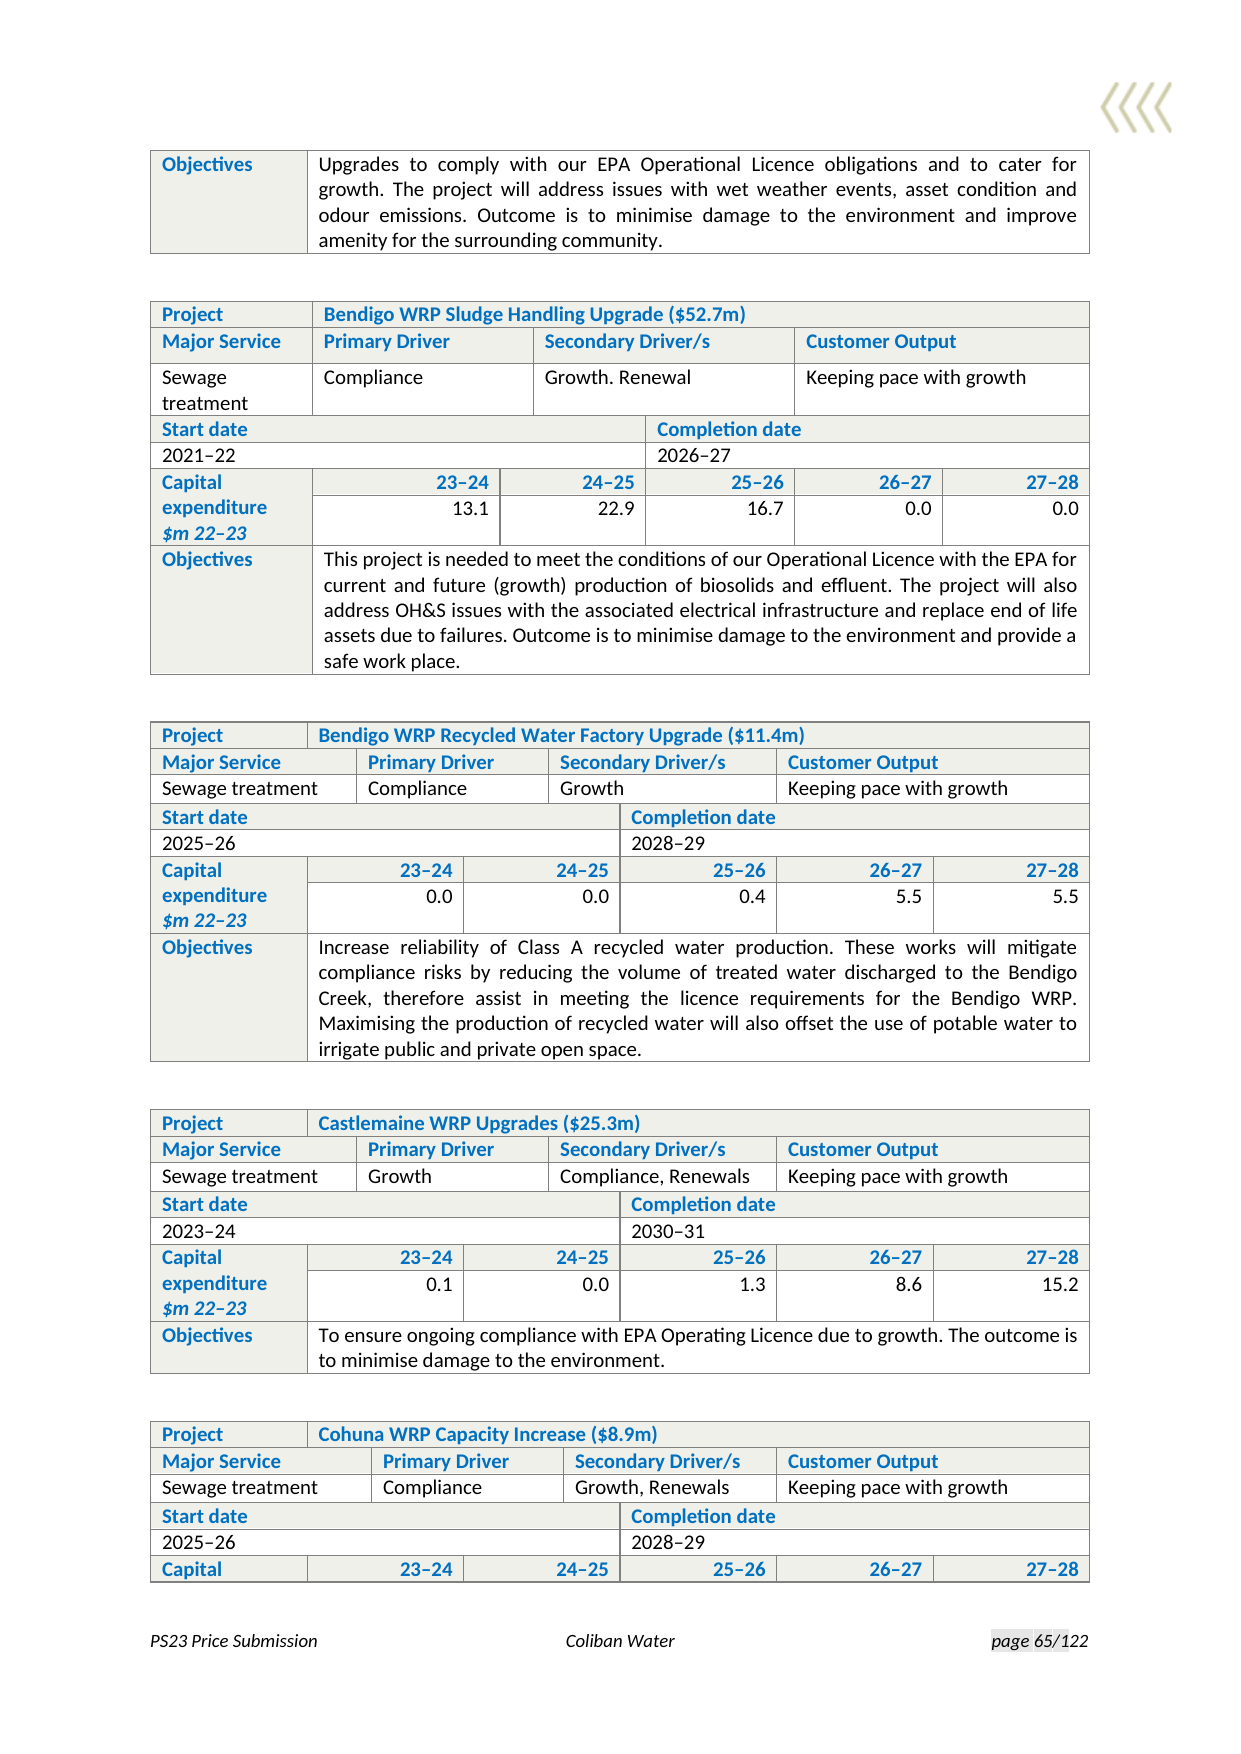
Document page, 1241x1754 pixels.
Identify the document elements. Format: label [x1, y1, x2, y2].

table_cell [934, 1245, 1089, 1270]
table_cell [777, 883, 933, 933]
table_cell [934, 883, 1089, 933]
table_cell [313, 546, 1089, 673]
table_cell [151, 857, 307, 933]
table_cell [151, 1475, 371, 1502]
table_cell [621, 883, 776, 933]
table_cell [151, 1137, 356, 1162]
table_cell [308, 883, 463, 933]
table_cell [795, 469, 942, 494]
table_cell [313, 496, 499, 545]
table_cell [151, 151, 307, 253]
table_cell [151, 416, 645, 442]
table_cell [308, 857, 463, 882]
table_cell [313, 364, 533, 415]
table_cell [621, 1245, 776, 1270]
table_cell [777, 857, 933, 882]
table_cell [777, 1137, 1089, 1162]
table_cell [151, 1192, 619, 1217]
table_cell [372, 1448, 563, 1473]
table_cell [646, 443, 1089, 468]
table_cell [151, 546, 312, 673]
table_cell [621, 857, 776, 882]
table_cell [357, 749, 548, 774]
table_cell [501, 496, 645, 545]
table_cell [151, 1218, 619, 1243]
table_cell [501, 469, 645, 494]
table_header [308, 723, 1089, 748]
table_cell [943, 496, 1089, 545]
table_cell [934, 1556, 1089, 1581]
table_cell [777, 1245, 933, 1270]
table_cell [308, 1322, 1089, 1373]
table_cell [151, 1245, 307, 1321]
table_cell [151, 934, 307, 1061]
picture [1090, 76, 1203, 152]
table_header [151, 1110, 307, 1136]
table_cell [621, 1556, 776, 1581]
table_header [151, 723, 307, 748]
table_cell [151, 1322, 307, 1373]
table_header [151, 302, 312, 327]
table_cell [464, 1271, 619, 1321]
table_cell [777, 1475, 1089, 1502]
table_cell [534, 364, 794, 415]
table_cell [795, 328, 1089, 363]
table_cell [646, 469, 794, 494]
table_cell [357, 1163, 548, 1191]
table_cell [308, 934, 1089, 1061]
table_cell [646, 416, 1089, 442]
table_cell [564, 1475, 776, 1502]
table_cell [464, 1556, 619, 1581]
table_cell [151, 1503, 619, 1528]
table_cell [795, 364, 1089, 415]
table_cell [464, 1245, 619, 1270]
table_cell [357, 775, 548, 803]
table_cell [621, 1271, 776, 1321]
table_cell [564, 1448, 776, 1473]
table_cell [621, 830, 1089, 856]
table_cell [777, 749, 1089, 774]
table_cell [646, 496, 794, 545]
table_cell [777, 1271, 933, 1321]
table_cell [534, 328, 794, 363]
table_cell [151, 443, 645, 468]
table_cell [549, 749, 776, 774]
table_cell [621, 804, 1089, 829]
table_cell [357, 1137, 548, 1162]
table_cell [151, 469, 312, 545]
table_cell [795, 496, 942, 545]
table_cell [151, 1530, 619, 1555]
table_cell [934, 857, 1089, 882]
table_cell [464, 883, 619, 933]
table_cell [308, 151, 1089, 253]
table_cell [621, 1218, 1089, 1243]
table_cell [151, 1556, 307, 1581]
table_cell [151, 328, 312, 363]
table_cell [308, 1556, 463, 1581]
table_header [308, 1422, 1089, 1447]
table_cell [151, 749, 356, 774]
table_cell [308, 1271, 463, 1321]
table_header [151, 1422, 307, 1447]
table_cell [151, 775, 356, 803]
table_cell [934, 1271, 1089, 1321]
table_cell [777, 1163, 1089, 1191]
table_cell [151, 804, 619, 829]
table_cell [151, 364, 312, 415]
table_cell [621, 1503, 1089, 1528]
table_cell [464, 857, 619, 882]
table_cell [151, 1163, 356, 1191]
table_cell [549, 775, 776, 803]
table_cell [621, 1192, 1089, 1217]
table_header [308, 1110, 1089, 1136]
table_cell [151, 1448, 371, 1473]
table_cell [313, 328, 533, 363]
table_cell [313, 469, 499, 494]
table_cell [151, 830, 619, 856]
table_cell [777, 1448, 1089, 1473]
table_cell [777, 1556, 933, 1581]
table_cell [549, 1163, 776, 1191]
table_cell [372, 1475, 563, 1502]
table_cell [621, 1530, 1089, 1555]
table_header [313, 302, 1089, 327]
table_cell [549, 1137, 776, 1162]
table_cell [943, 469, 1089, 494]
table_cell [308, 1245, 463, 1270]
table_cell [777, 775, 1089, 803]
